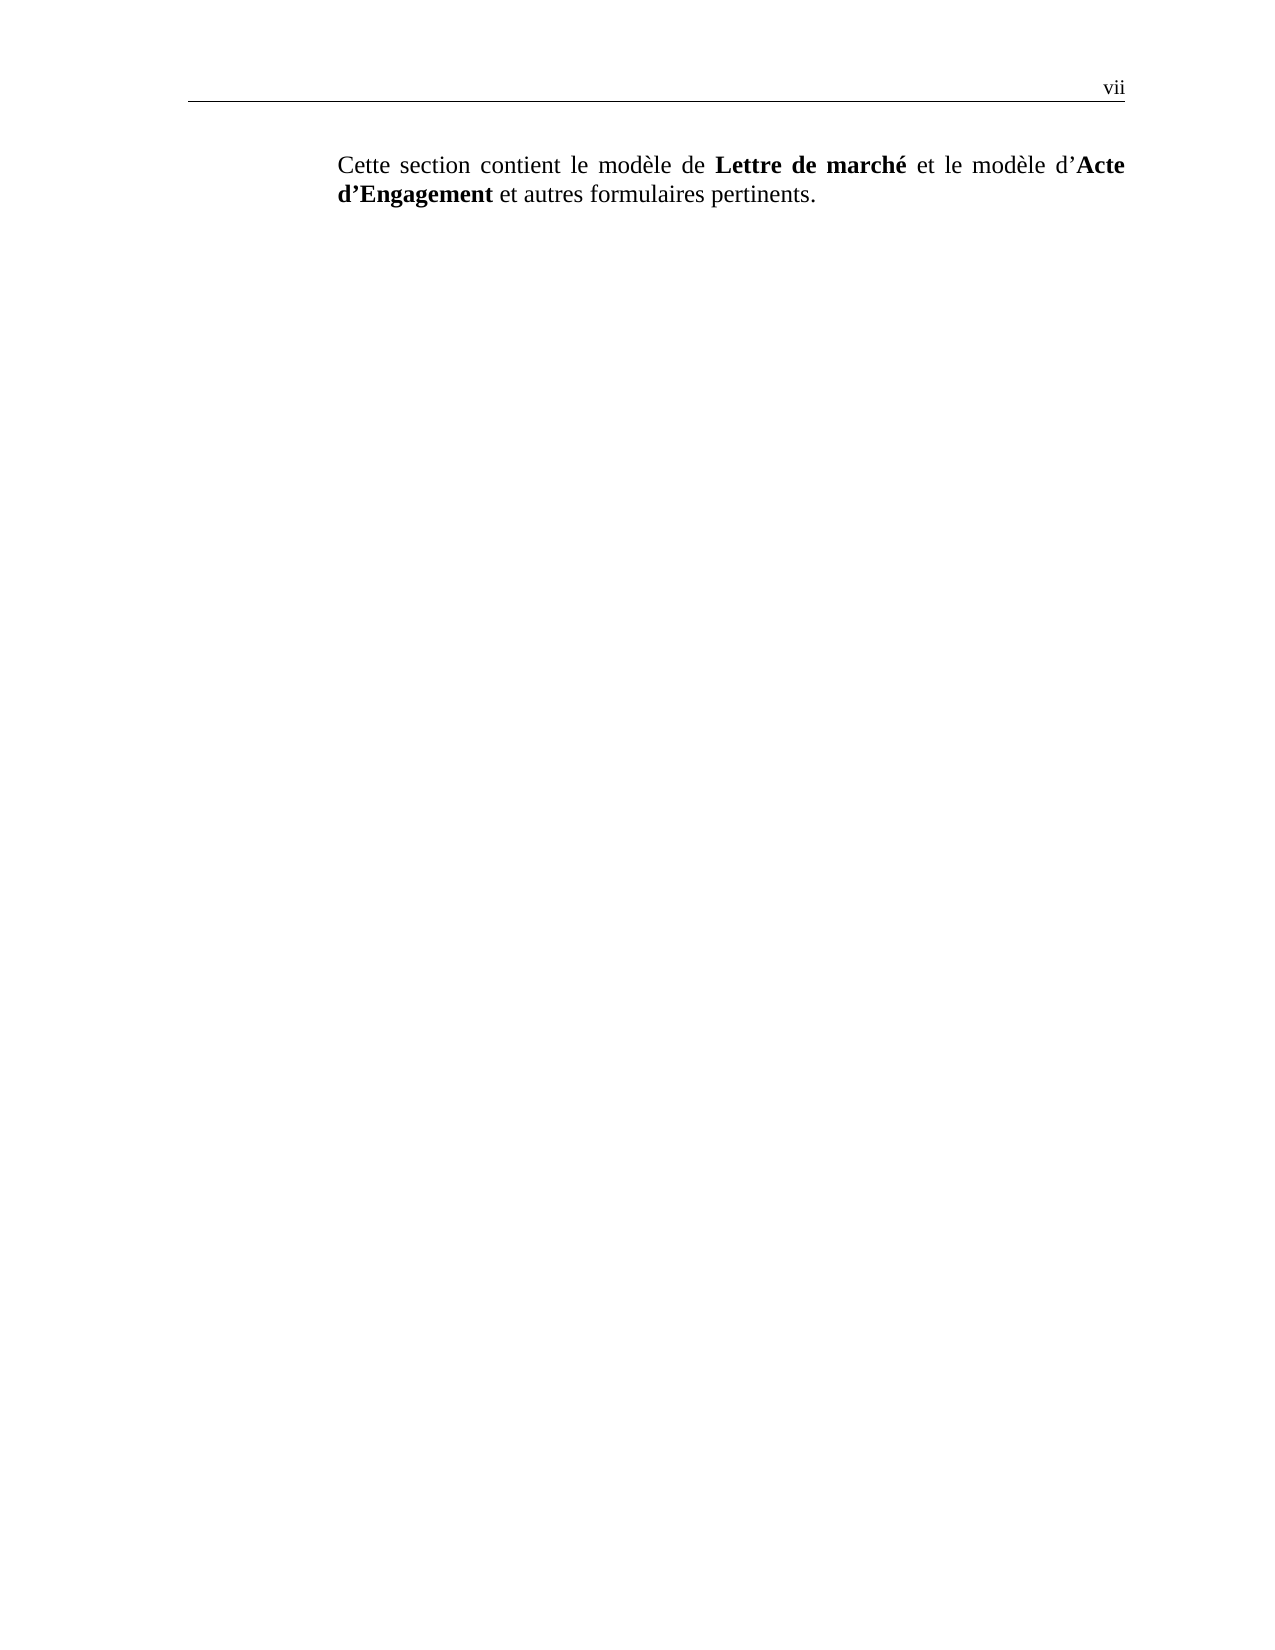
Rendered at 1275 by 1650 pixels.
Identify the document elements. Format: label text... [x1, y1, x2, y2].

list Cette section contient le modèle de Lettre de marché et le modèle d’Acte d’Engagement et autres formulaires pertinents. [337, 150, 1125, 207]
